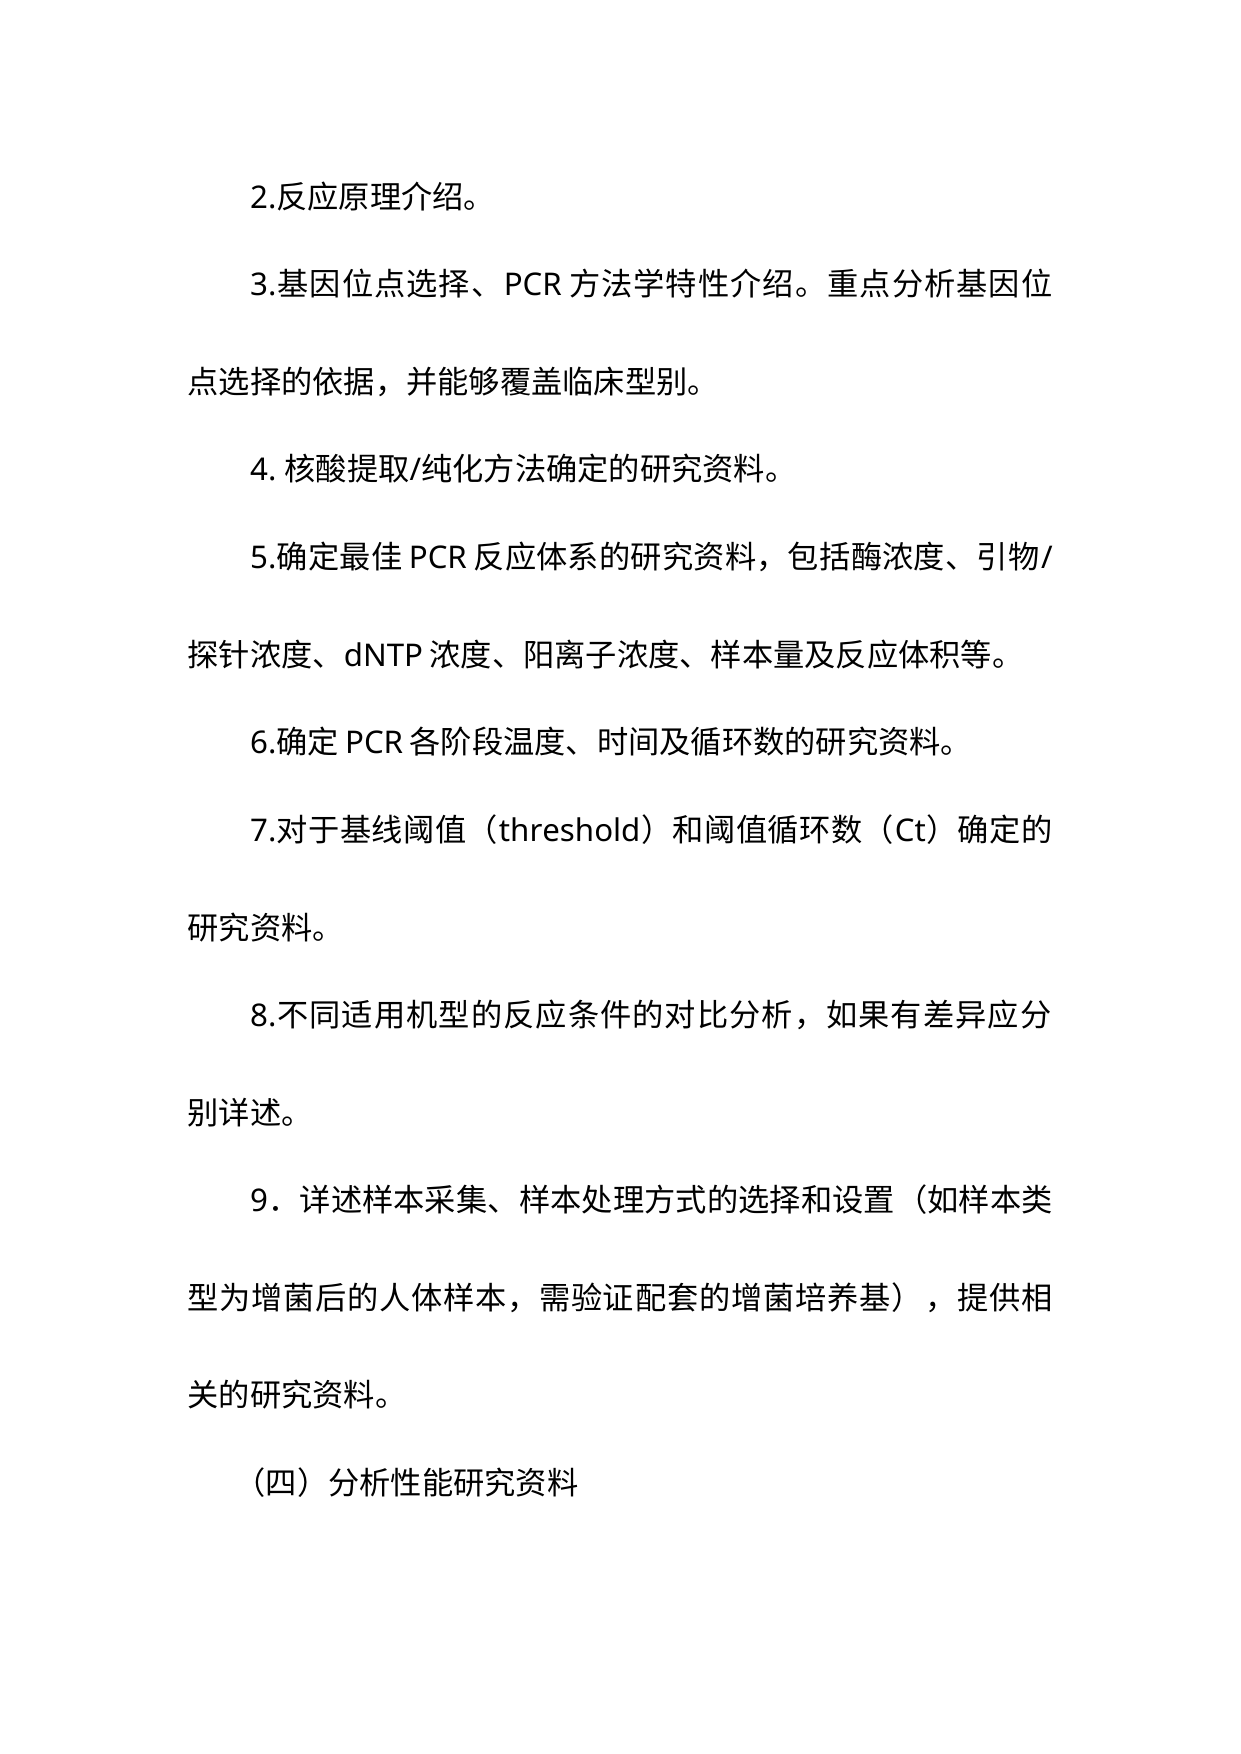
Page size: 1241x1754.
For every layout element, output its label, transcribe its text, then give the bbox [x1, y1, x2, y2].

text 4. 核酸提取/纯化方法确定的研究资料。 [187, 435, 1053, 500]
text 2.反应原理介绍。 [187, 162, 1053, 227]
text 9．详述样本采集、样本处理方式的选择和设置（如样本类型为增菌后的人体样本，需验证配套的增菌培养基），提供相关的研究资料。 [187, 1166, 1053, 1426]
text （四）分析性能研究资料 [187, 1448, 1053, 1513]
text 5.确定最佳PCR反应体系的研究资料，包括酶浓度、引物/探针浓度、dNTP浓度、阳离子浓度、样本量及反应体积等。 [187, 522, 1053, 685]
text 6.确定PCR各阶段温度、时间及循环数的研究资料。 [187, 708, 1053, 773]
text 8.不同适用机型的反应条件的对比分析，如果有差异应分别详述。 [187, 981, 1053, 1143]
text 3.基因位点选择、PCR方法学特性介绍。重点分析基因位点选择的依据，并能够覆盖临床型别。 [187, 250, 1053, 412]
text 7.对于基线阈值（threshold）和阈值循环数（Ct）确定的研究资料。 [187, 795, 1053, 958]
